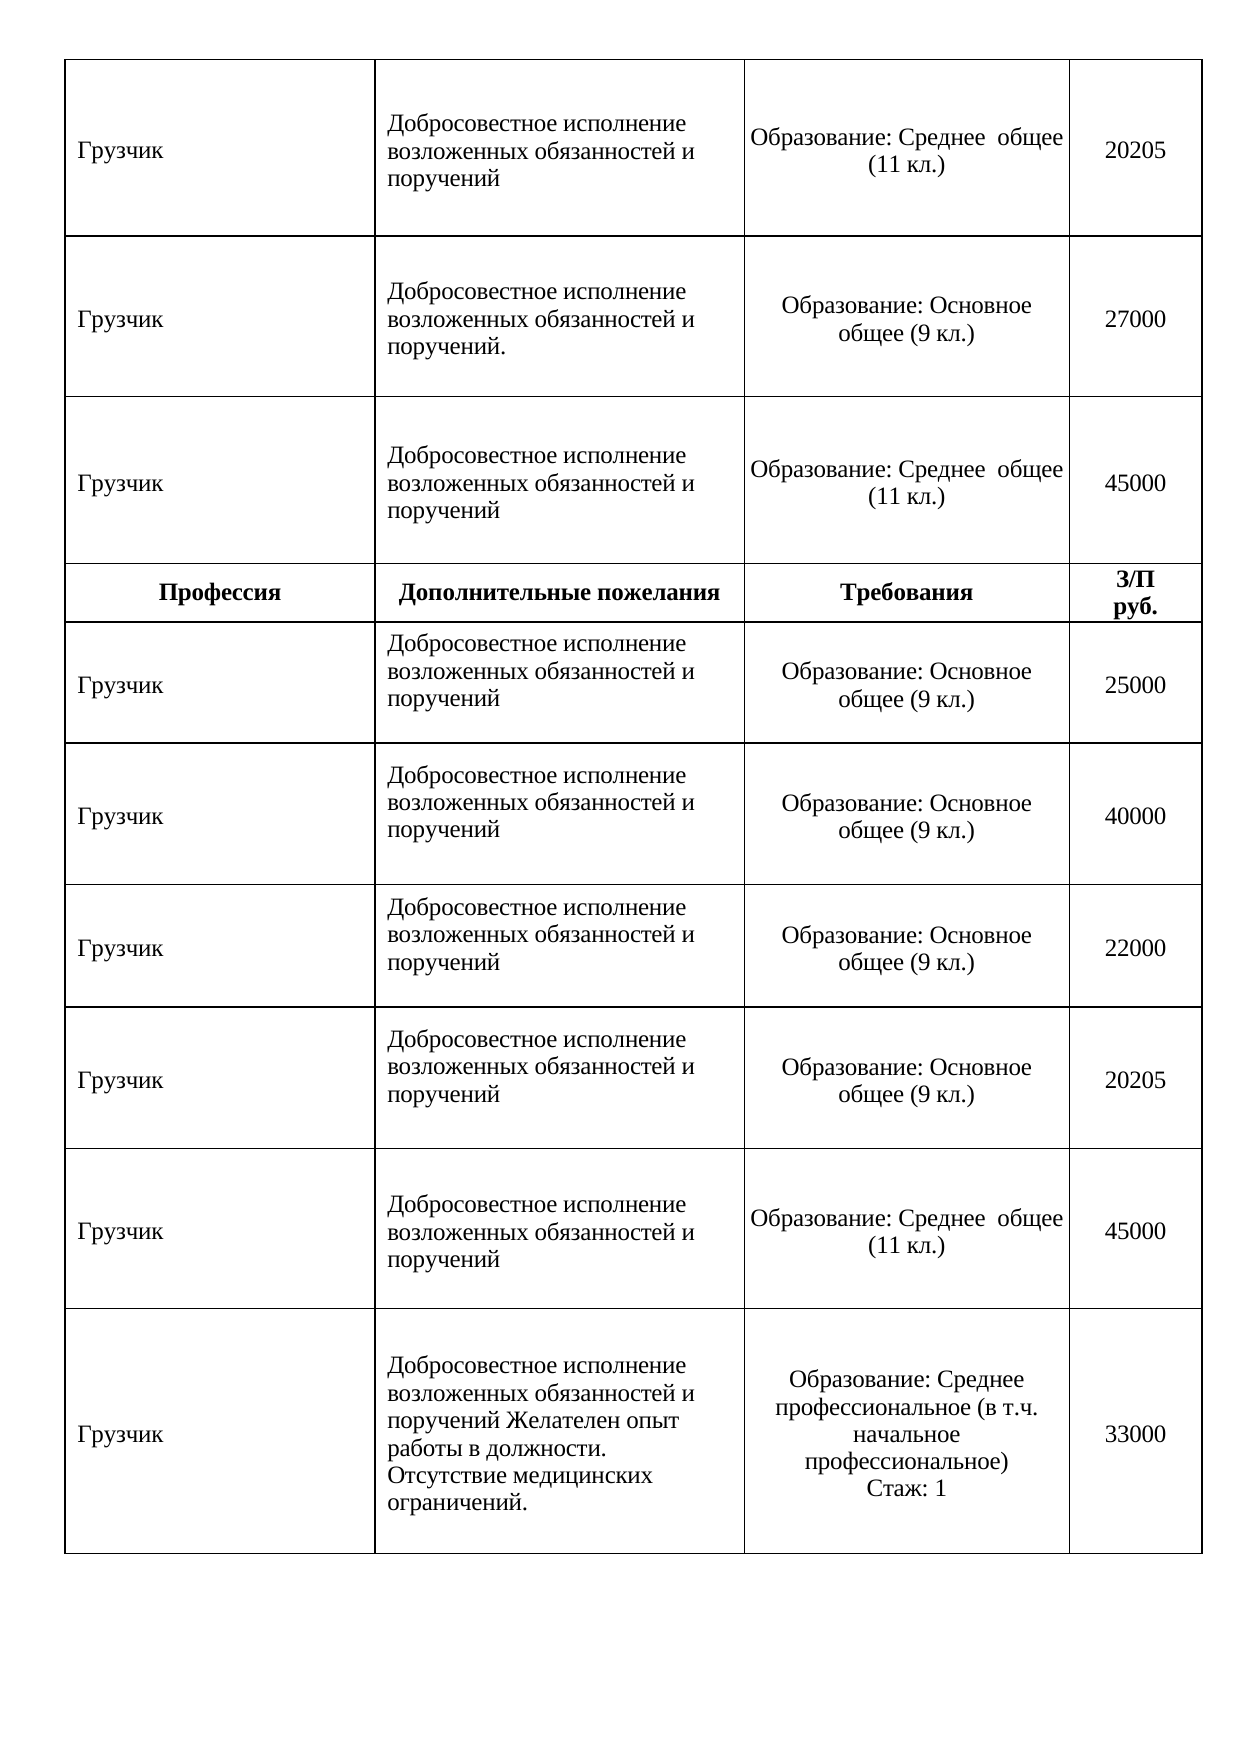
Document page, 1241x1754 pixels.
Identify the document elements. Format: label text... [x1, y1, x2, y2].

table_cell Добросовестное исполнение возложенных обязанностей и поручений [376, 623, 744, 742]
table_cell Дополнительные пожелания [376, 564, 744, 621]
table_cell Добросовестное исполнение возложенных обязанностей и поручений [376, 1008, 744, 1148]
table_cell Грузчик [66, 397, 374, 563]
table_cell Грузчик [66, 1309, 374, 1553]
table_cell 20205 [1070, 60, 1201, 235]
table_cell Образование: Среднее общее (11 кл.) [745, 1149, 1069, 1308]
table_cell Добросовестное исполнение возложенных обязанностей и поручений Желателен опыт работы в должности. Отсутствие медицинских ограничений. [376, 1309, 744, 1553]
table_cell Грузчик [66, 237, 374, 396]
table_cell Образование: Основное общее (9 кл.) [745, 1008, 1069, 1148]
table_cell Образование: Основное общее (9 кл.) [745, 744, 1069, 884]
table_cell 25000 [1070, 623, 1201, 742]
table_cell Добросовестное исполнение возложенных обязанностей и поручений. [376, 237, 744, 396]
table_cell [745, 60, 1069, 235]
table_cell Добросовестное исполнение возложенных обязанностей и поручений [376, 885, 744, 1006]
table_cell З/П руб. [1070, 564, 1201, 621]
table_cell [376, 60, 744, 235]
table_cell Добросовестное исполнение возложенных обязанностей и поручений [376, 1149, 744, 1308]
table_cell Грузчик [66, 1008, 374, 1148]
table_cell Добросовестное исполнение возложенных обязанностей и поручений [376, 397, 744, 563]
table_cell 22000 [1070, 885, 1201, 1006]
table_cell Образование: Среднее профессиональное (в т.ч. начальное профессиональное) Стаж: 1 [745, 1309, 1069, 1553]
table_cell Грузчик [66, 623, 374, 742]
table_cell Добросовестное исполнение возложенных обязанностей и поручений [376, 744, 744, 884]
table_cell Образование: Среднее общее (11 кл.) [745, 397, 1069, 563]
table_cell Образование: Основное общее (9 кл.) [745, 885, 1069, 1006]
table_cell 45000 [1070, 397, 1201, 563]
table_cell Профессия [66, 564, 374, 621]
table_cell Образование: Основное общее (9 кл.) [745, 237, 1069, 396]
table_cell 40000 [1070, 744, 1201, 884]
table_cell Грузчик [66, 60, 374, 235]
table_cell Образование: Основное общее (9 кл.) [745, 623, 1069, 742]
table_cell Грузчик [66, 885, 374, 1006]
table_cell Требования [745, 564, 1069, 621]
table_cell 33000 [1070, 1309, 1201, 1553]
table_cell 27000 [1070, 237, 1201, 396]
table_cell Грузчик [66, 744, 374, 884]
table_cell 20205 [1070, 1008, 1201, 1148]
table_cell Грузчик [66, 1149, 374, 1308]
table_cell 45000 [1070, 1149, 1201, 1308]
